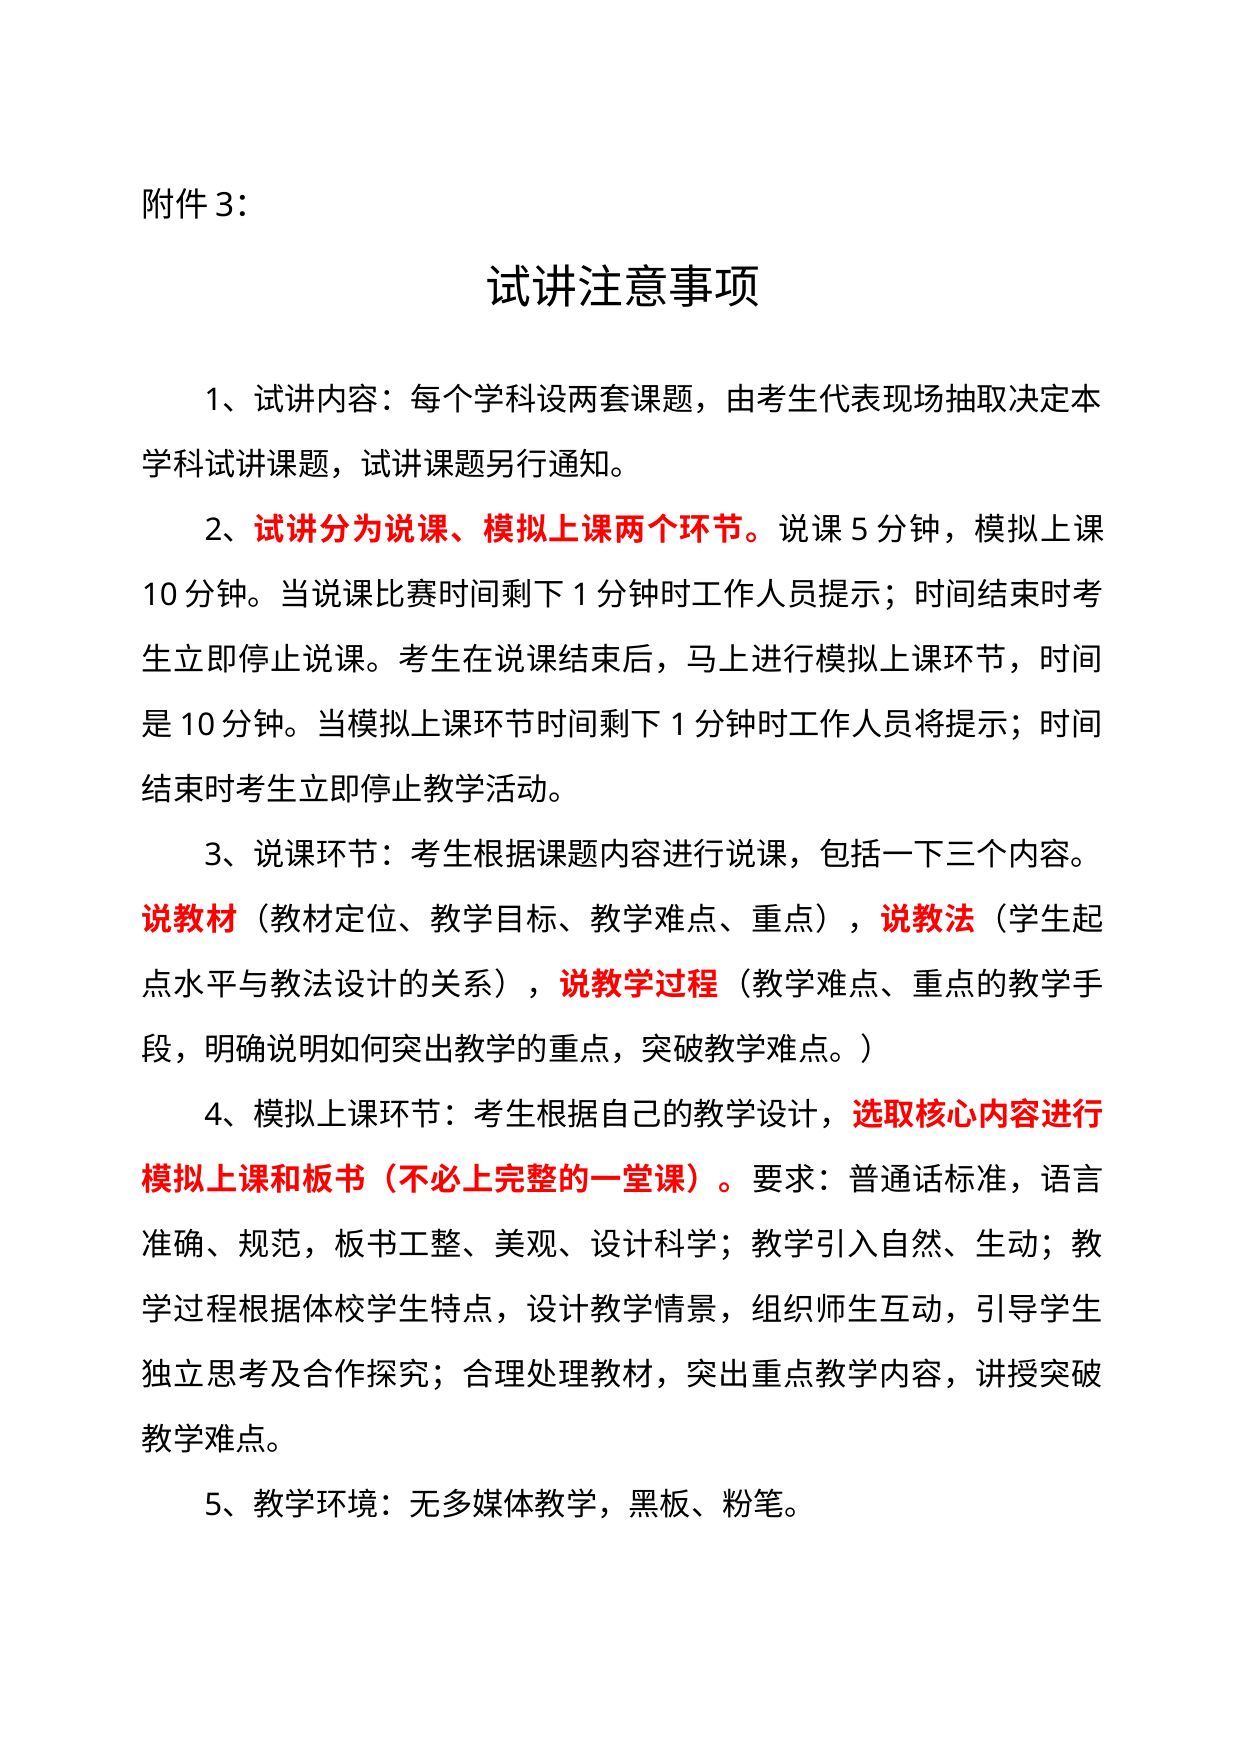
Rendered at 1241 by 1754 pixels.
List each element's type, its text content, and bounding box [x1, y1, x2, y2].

list 模拟上课环节：考生根据自己的教学设计，选取核心内容进行模拟上课和板书（不必上完整的一堂课）。要求：普通话标准，语言准确、规范，板书工整、美观、设计科学；教学引入自然、生动；教学过程根据体校学生特点，设计教学情景，组织师生互动，引导学生独立思考及合作探究；合理处理教材，突出重点教学内容，讲授突破教学难点。 [142, 1079, 1104, 1469]
list 试讲分为说课、模拟上课两个环节。说课5分钟，模拟上课10分钟。当说课比赛时间剩下1分钟时工作人员提示；时间结束时考生立即停止说课。考生在说课结束后，马上进行模拟上课环节，时间是10分钟。当模拟上课环节时间剩下1分钟时工作人员将提示；时间结束时考生立即停止教学活动。 [142, 494, 1104, 819]
text 试讲注意事项 [142, 234, 1104, 332]
list 试讲内容：每个学科设两套课题，由考生代表现场抽取决定本学科试讲课题，试讲课题另行通知。 [142, 364, 1104, 494]
text 附件3： [142, 169, 1104, 234]
list 说课环节：考生根据课题内容进行说课，包括一下三个内容。说教材（教材定位、教学目标、教学难点、重点），说教法（学生起点水平与教法设计的关系），说教学过程（教学难点、重点的教学手段，明确说明如何突出教学的重点，突破教学难点。） [142, 819, 1104, 1079]
text 5、教学环境：无多媒体教学，黑板、粉笔。 [142, 1469, 1104, 1534]
